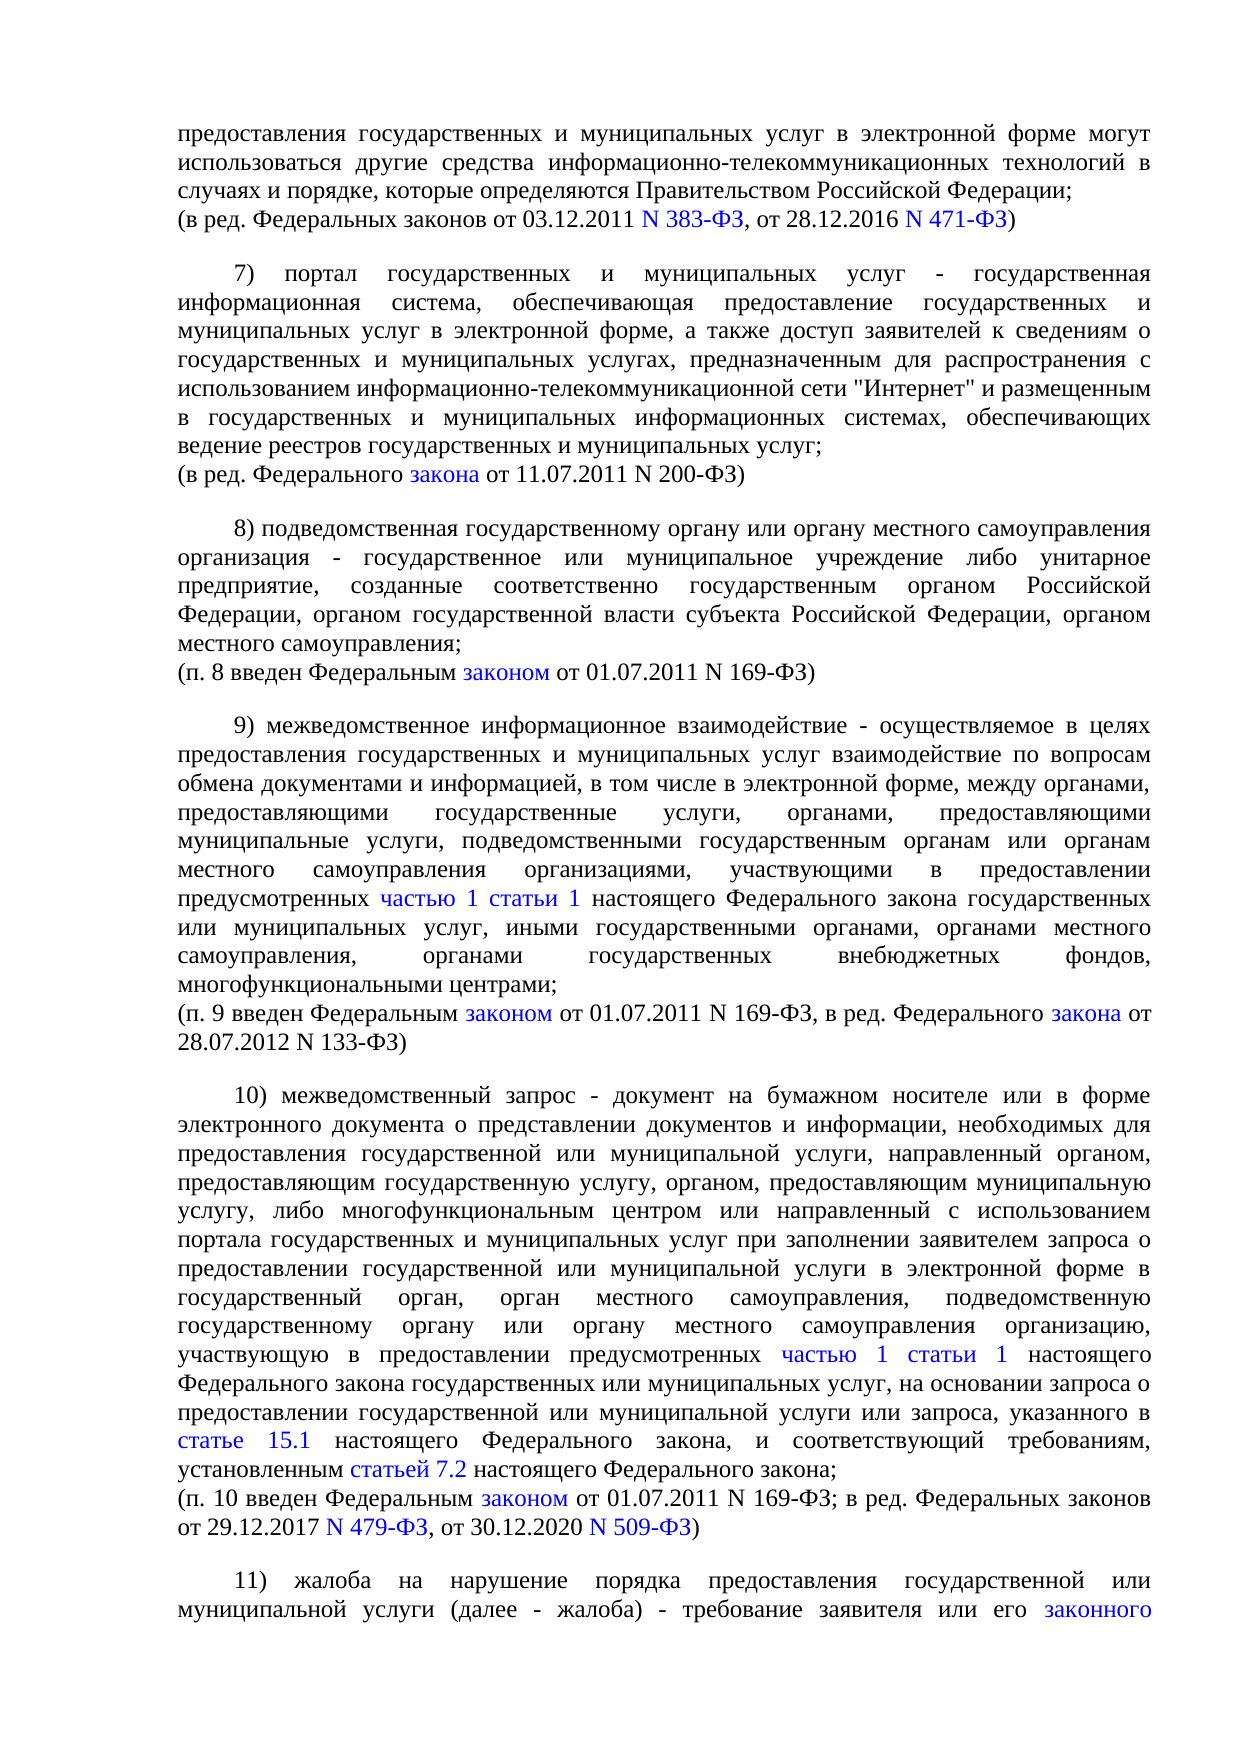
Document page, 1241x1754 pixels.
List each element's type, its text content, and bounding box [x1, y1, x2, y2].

text (в ред. Федерального закона от 11.07.2011 N 200-ФЗ) [177, 459, 1152, 488]
text (п. 10 введен Федеральным законом от 01.07.2011 N 169-ФЗ; в ред. Федеральных законов от 29.12.2017 N 479-ФЗ, от 30.12.2020 N 509-ФЗ) [177, 1483, 1152, 1541]
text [177, 1566, 1152, 1623]
text 9) межведомственное информационное взаимодействие - осуществляемое в целях предоставления государственных и муниципальных услуг взаимодействие по вопросам обмена документами и информацией, в том числе в электронной форме, между органами, предоставляющими государственные услуги, органами, предоставляющими муниципальные услуги, подведомственными государственным органам или органам местного самоуправления организациями, участвующими в предоставлении предусмотренных частью 1 статьи 1 настоящего Федерального закона государственных или муниципальных услуг, иными государственными органами, органами местного самоуправления, органами государственных внебюджетных фондов, многофункциональными центрами; [177, 711, 1152, 998]
text 8) подведомственная государственному органу или органу местного самоуправления организация - государственное или муниципальное учреждение либо унитарное предприятие, созданные соответственно государственным органом Российской Федерации, органом государственной власти субъекта Российской Федерации, органом местного самоуправления; [177, 513, 1152, 657]
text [177, 118, 1152, 204]
text 10) межведомственный запрос - документ на бумажном носителе или в форме электронного документа о представлении документов и информации, необходимых для предоставления государственной или муниципальной услуги, направленный органом, предоставляющим государственную услугу, органом, предоставляющим муниципальную услугу, либо многофункциональным центром или направленный с использованием портала государственных и муниципальных услуг при заполнении заявителем запроса о предоставлении государственной или муниципальной услуги в электронной форме в государственный орган, орган местного самоуправления, подведомственную государственному органу или органу местного самоуправления организацию, участвующую в предоставлении предусмотренных частью 1 статьи 1 настоящего Федерального закона государственных или муниципальных услуг, на основании запроса о предоставлении государственной или муниципальной услуги или запроса, указанного в статье 15.1 настоящего Федерального закона, и соответствующий требованиям, установленным статьей 7.2 настоящего Федерального закона; [177, 1081, 1152, 1483]
text (п. 9 введен Федеральным законом от 01.07.2011 N 169-ФЗ, в ред. Федерального закона от 28.07.2012 N 133-ФЗ) [177, 998, 1152, 1056]
text (п. 8 введен Федеральным законом от 01.07.2011 N 169-ФЗ) [177, 657, 1152, 686]
text 7) портал государственных и муниципальных услуг - государственная информационная система, обеспечивающая предоставление государственных и муниципальных услуг в электронной форме, а также доступ заявителей к сведениям о государственных и муниципальных услугах, предназначенным для распространения с использованием информационно-телекоммуникационной сети "Интернет" и размещенным в государственных и муниципальных информационных системах, обеспечивающих ведение реестров государственных и муниципальных услуг; [177, 258, 1152, 459]
text (в ред. Федеральных законов от 03.12.2011 N 383-ФЗ, от 28.12.2016 N 471-ФЗ) [177, 204, 1152, 233]
